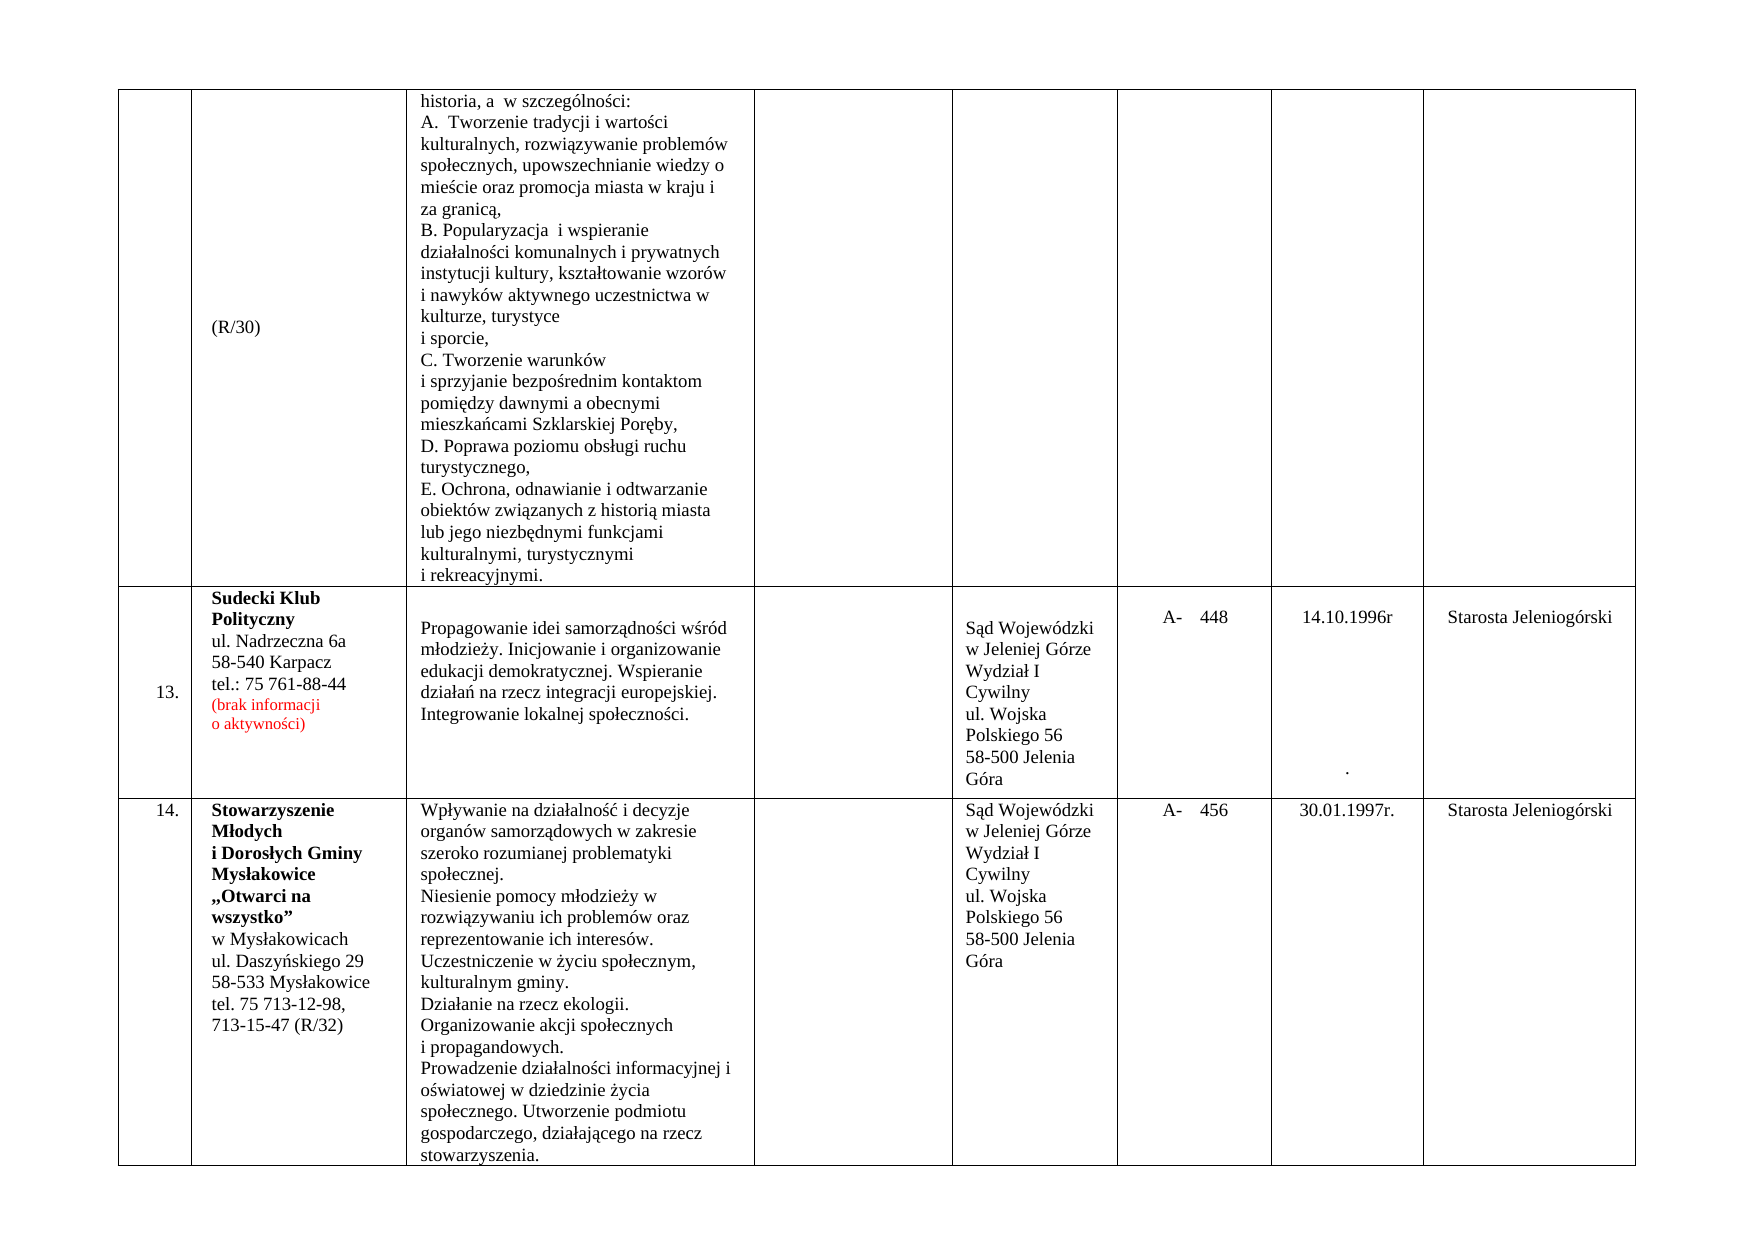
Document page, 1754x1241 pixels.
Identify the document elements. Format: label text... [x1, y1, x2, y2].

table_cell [192, 90, 406, 586]
table_cell Starosta Jeleniogórski [1424, 587, 1635, 797]
table_cell 456 [1118, 799, 1271, 1165]
table_cell [755, 90, 952, 586]
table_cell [953, 799, 1117, 1165]
table_cell 14.10.1996r . [1272, 587, 1423, 797]
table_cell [407, 799, 754, 1165]
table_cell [1118, 90, 1271, 586]
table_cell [1424, 799, 1635, 1165]
table_cell 448 [1118, 587, 1271, 797]
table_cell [407, 90, 754, 586]
table_cell [755, 799, 952, 1165]
table_cell Propagowanie idei samorządności wśród młodzieży. Inicjowanie i organizowanie edukacji demokratycznej. Wspieranie działań na rzecz integracji europejskiej. Integrowanie lokalnej społeczności. [407, 587, 754, 797]
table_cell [1272, 90, 1423, 586]
table_cell [755, 587, 952, 797]
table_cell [1424, 90, 1635, 586]
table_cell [953, 90, 1117, 586]
table_cell [119, 90, 191, 586]
table_cell 30.01.1997r. [1272, 799, 1423, 1165]
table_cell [192, 799, 406, 1165]
table_cell [119, 587, 191, 797]
table_cell Sudecki Klub Polityczny ul. Nadrzeczna 6a 58-540 Karpacz tel.: 75 761-88-44 (brak informacji o aktywności) [192, 587, 406, 797]
table_cell [119, 799, 191, 1165]
table_cell Sąd Wojewódzki w Jeleniej Górze Wydział I Cywilny ul. Wojska Polskiego 56 58-500 Jelenia Góra [953, 587, 1117, 797]
